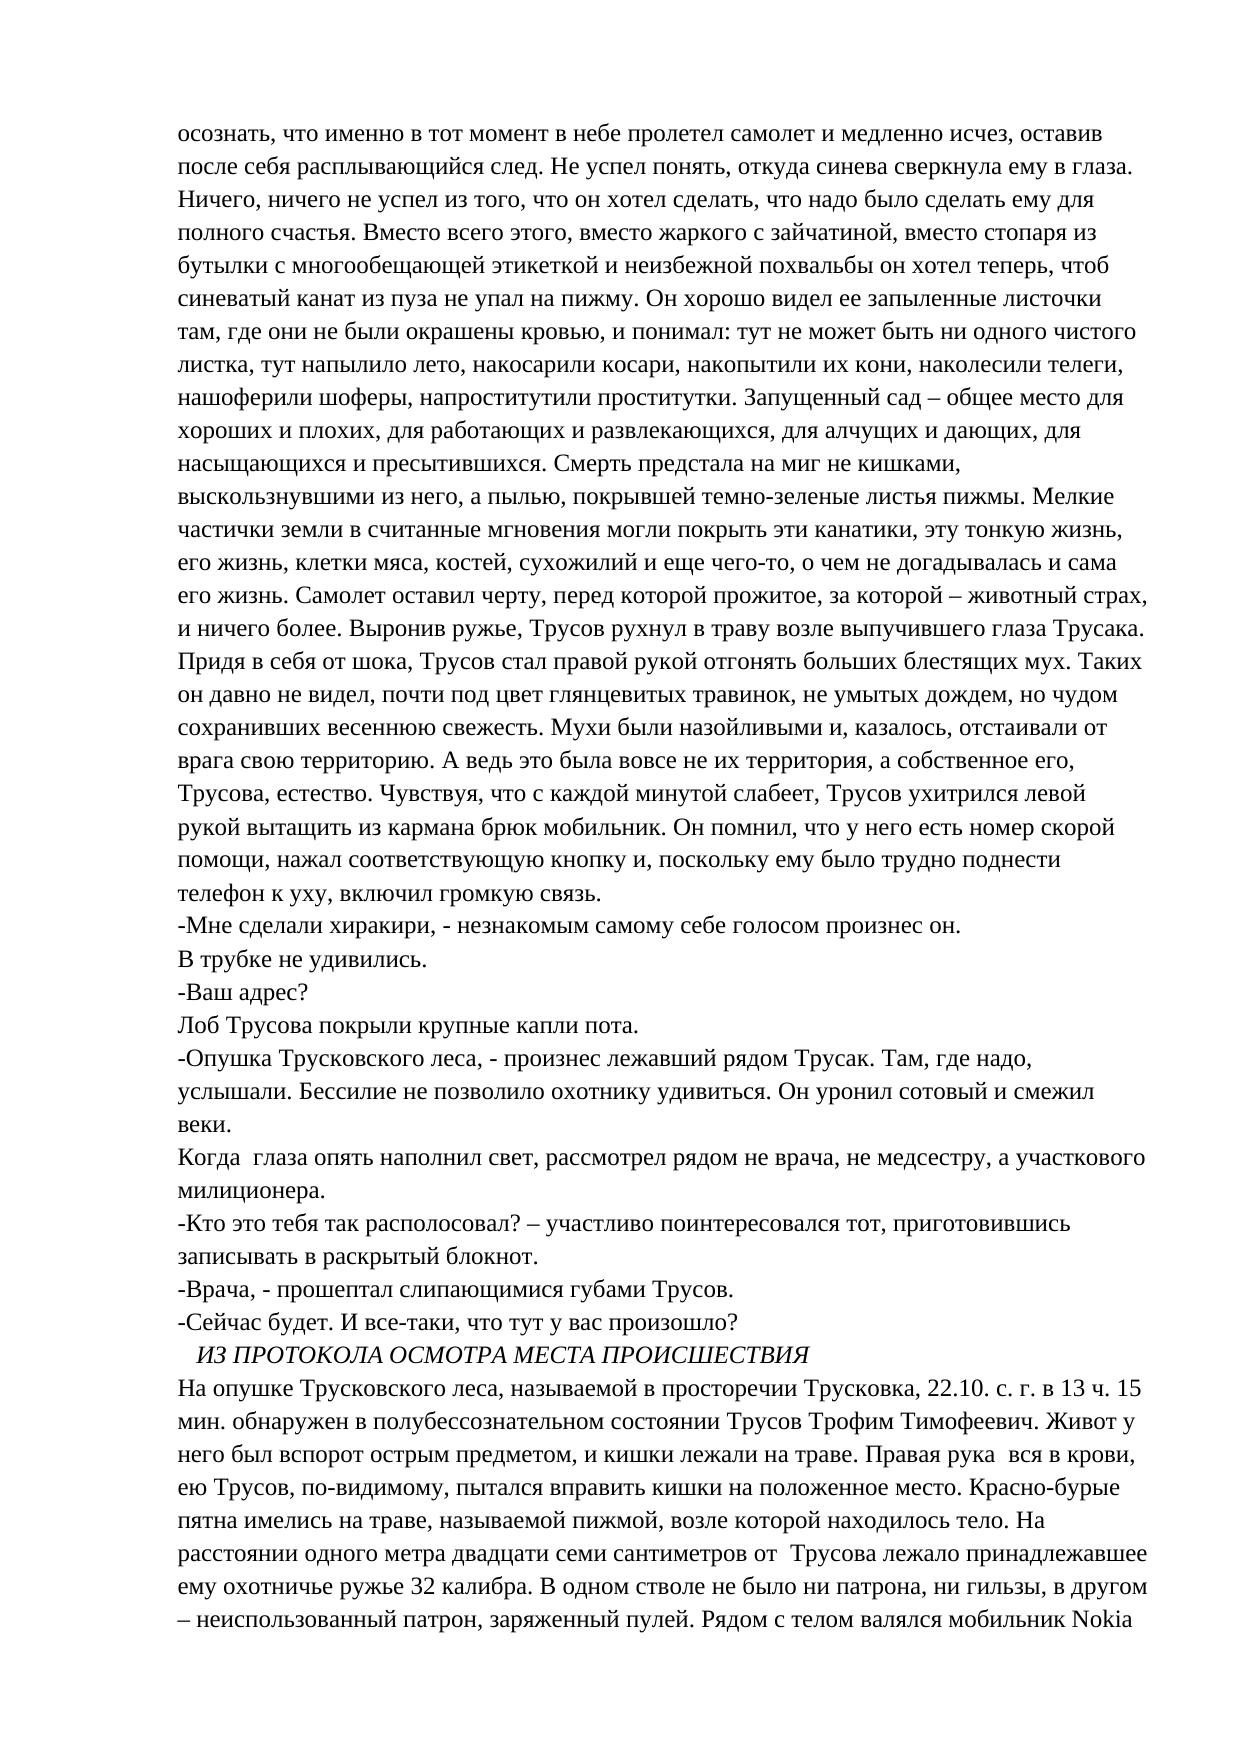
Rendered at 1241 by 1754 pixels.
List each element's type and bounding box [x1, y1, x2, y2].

text [177, 118, 1152, 1633]
